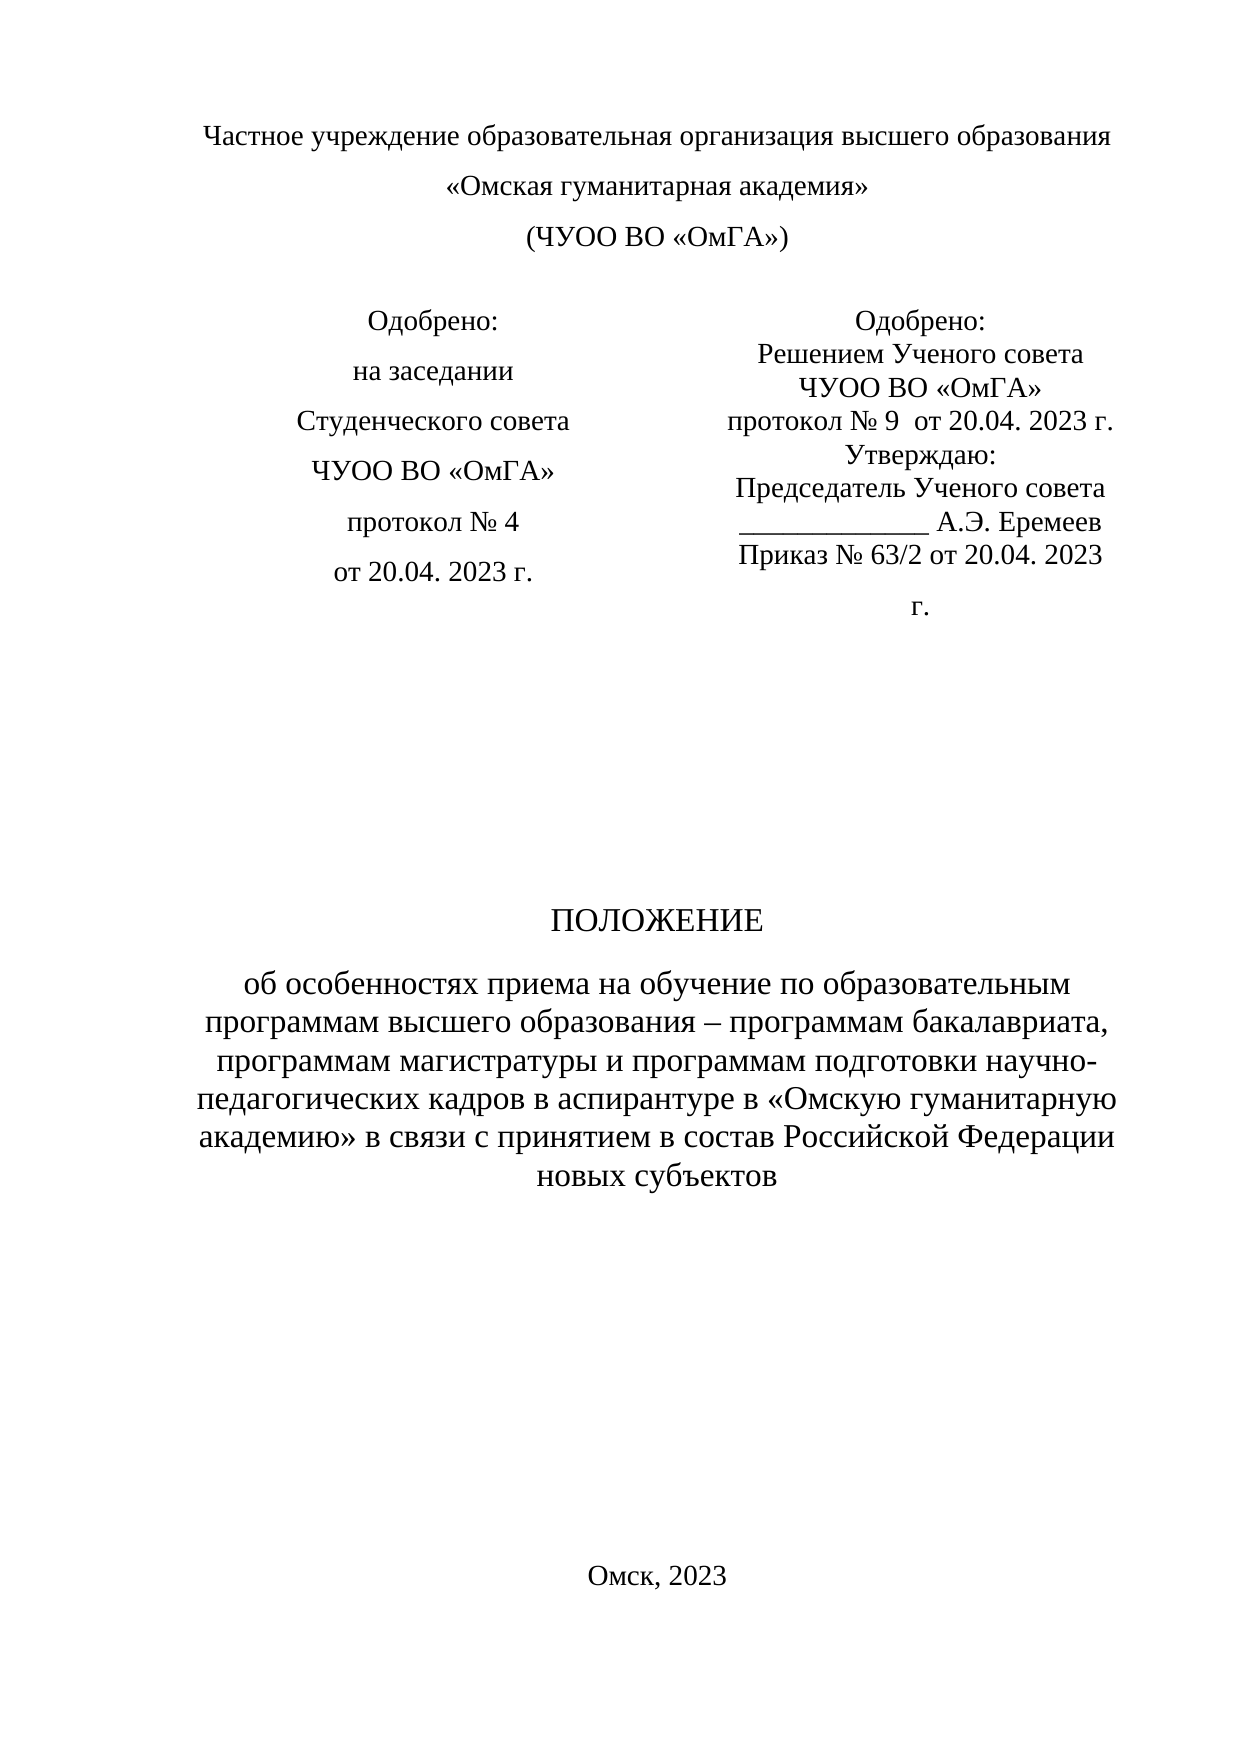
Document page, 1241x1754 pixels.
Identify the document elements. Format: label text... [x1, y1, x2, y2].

text Омск, 2023 [177, 1558, 1137, 1591]
subtitle «Омская гуманитарная академия» [177, 168, 1137, 202]
table_header Одобрено: на заседании Студенческого совета ЧУОО ВО «ОмГА» протокол № 4 от 20.04. 2023 г. [166, 303, 715, 636]
text ПОЛОЖЕНИЕ [177, 900, 1137, 938]
text программам высшего образования – программам бакалавриата, программам магистратуры и программам подготовки научно-педагогических кадров в аспирантуре в «Омскую гуманитарную академию» в связи с принятием в состав Российской Федерации новых субъектов [177, 1002, 1137, 1193]
text об особенностях приема на обучение по образовательным [177, 963, 1137, 1002]
subtitle Частное учреждение образовательная организация высшего образования [177, 118, 1137, 152]
subtitle (ЧУОО ВО «ОмГА») [177, 219, 1137, 252]
table_header Одобрено: Решением Ученого совета ЧУОО ВО «ОмГА» протокол № 9 от 20.04. 2023 г. Утверждаю: Председатель Ученого совета _____________ А.Э. Еремеев Приказ № 63/2 от 20.04. 2023 г. [715, 303, 1141, 636]
